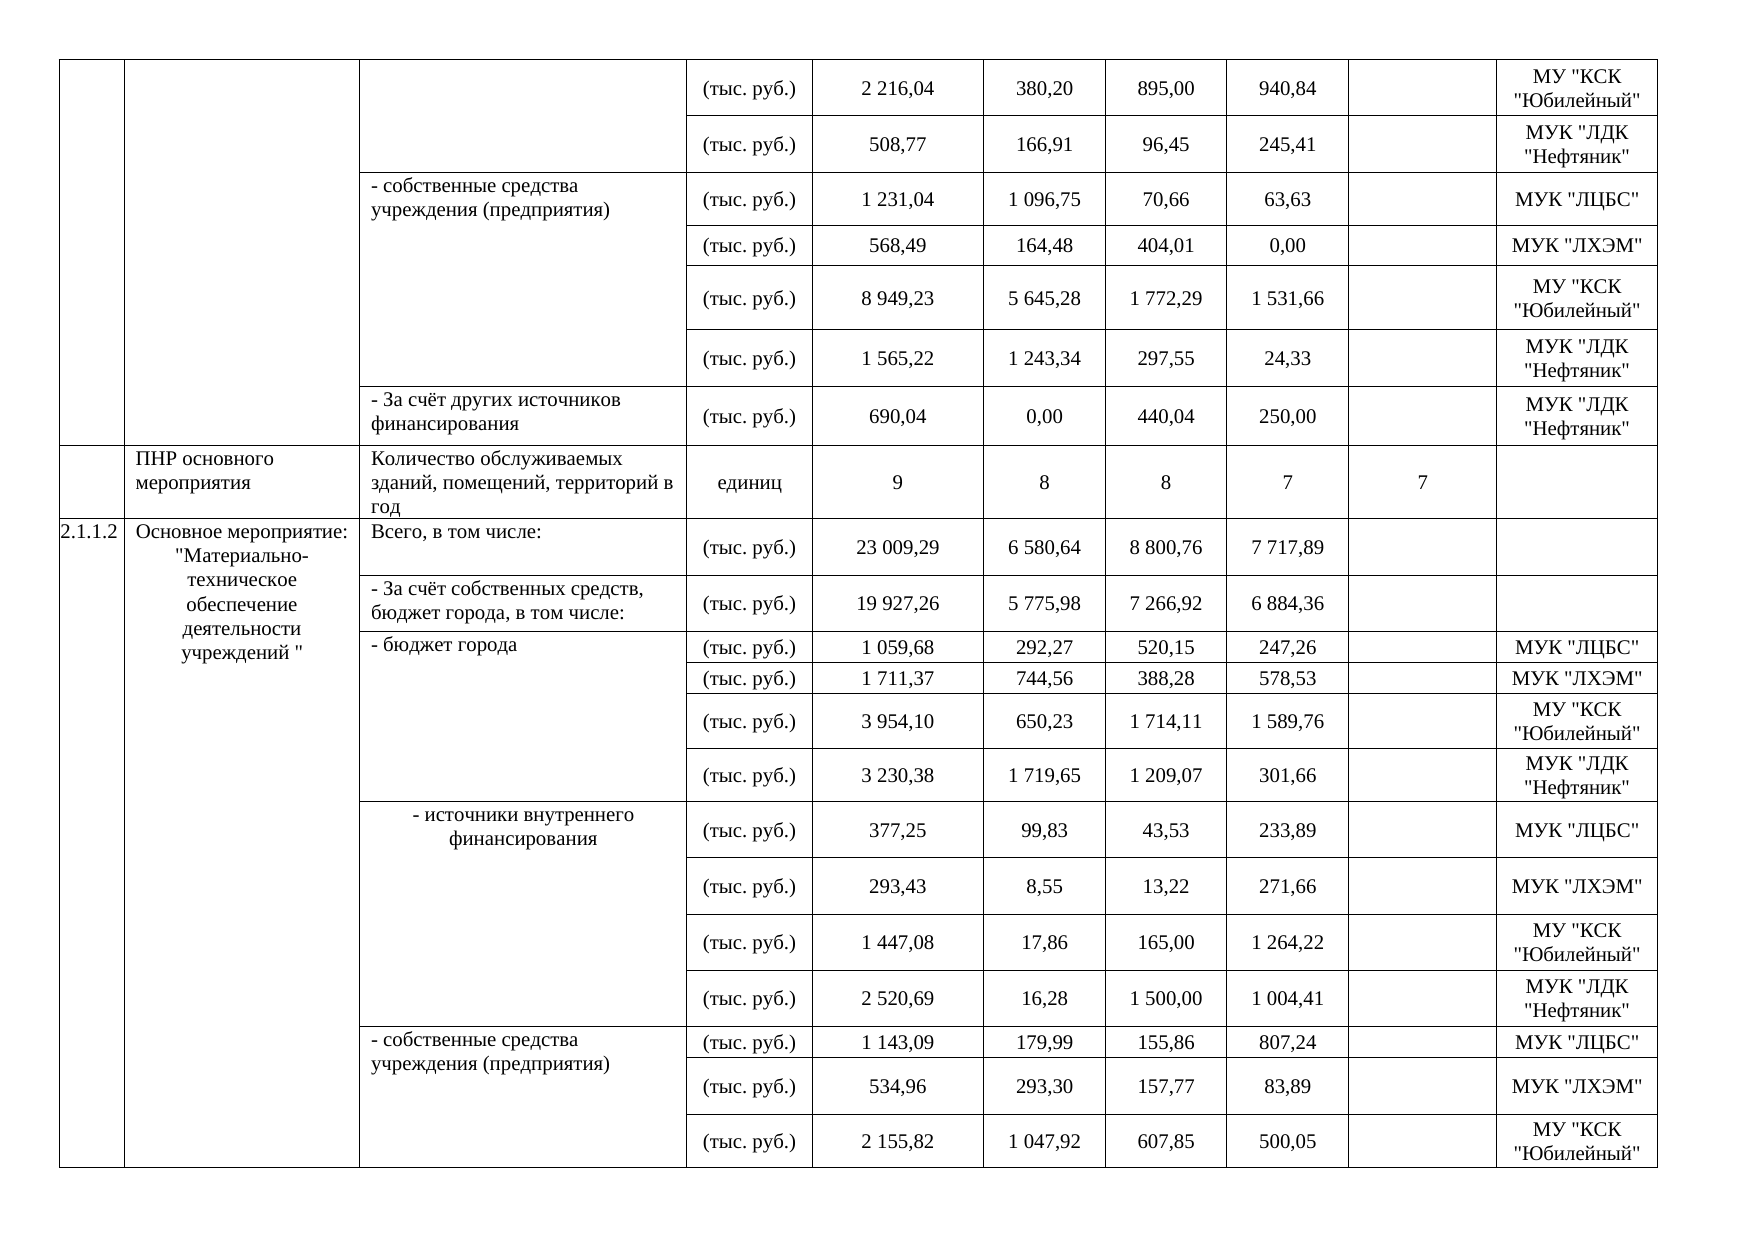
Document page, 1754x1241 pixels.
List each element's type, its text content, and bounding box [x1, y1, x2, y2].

table_cell МУК "ЛДК "Нефтяник" [1497, 330, 1657, 386]
table_cell [1349, 330, 1496, 386]
table_cell 440,04 [1106, 387, 1226, 445]
table_cell [1497, 519, 1657, 574]
table_cell МУК "ЛДК "Нефтяник" [1497, 116, 1657, 172]
table_cell 155,86 [1106, 1027, 1226, 1057]
table_cell 2 155,82 [813, 1115, 983, 1167]
table_cell 8 800,76 [1106, 519, 1226, 574]
table_cell [1349, 858, 1496, 913]
table_cell МУК "ЛЦБС" [1497, 632, 1657, 662]
table_cell 63,63 [1227, 173, 1348, 225]
table_cell 247,26 [1227, 632, 1348, 662]
table_cell 690,04 [813, 387, 983, 445]
table_cell 8 [984, 446, 1105, 518]
table_cell [1349, 576, 1496, 631]
table_cell 404,01 [1106, 226, 1226, 265]
table_cell 250,00 [1227, 387, 1348, 445]
table_cell [1349, 663, 1496, 693]
table_cell 1 772,29 [1106, 266, 1226, 329]
table_cell 8 [1106, 446, 1226, 518]
table_cell 16,28 [984, 971, 1105, 1026]
table_cell МУК "ЛХЭМ" [1497, 663, 1657, 693]
table_cell 1 589,76 [1227, 694, 1348, 748]
table_cell (тыс. руб.) [687, 519, 812, 574]
table_cell 165,00 [1106, 915, 1226, 970]
table_cell (тыс. руб.) [687, 1058, 812, 1113]
table_cell - За счёт других источников финансирования [360, 387, 686, 445]
table_cell (тыс. руб.) [687, 387, 812, 445]
table_cell [1349, 519, 1496, 574]
table_cell [1349, 802, 1496, 857]
table_cell 534,96 [813, 1058, 983, 1113]
table_cell (тыс. руб.) [687, 802, 812, 857]
table_cell 6 580,64 [984, 519, 1105, 574]
table_cell 1 096,75 [984, 173, 1105, 225]
table_cell 1 243,34 [984, 330, 1105, 386]
table_cell (тыс. руб.) [687, 576, 812, 631]
table_cell [1349, 116, 1496, 172]
table_cell МУК "ЛХЭМ" [1497, 858, 1657, 913]
table_cell (тыс. руб.) [687, 226, 812, 265]
table_cell [1349, 1058, 1496, 1113]
table_cell 166,91 [984, 116, 1105, 172]
table_cell - бюджет города [360, 632, 686, 801]
table_cell 7 717,89 [1227, 519, 1348, 574]
table_cell [1349, 915, 1496, 970]
table_cell 7 266,92 [1106, 576, 1226, 631]
table_cell 1 714,11 [1106, 694, 1226, 748]
table_cell 1 264,22 [1227, 915, 1348, 970]
table_cell 388,28 [1106, 663, 1226, 693]
table_cell [1497, 446, 1657, 518]
table_cell МУ "КСК "Юбилейный" [1497, 60, 1657, 115]
table_cell 99,83 [984, 802, 1105, 857]
table_cell Основное мероприятие: "Материально-техническое обеспечение деятельности учреждений " [125, 519, 359, 1167]
table_cell - собственные средства учреждения (предприятия) [360, 1027, 686, 1167]
table_cell 895,00 [1106, 60, 1226, 115]
table_cell (тыс. руб.) [687, 971, 812, 1026]
table_cell МУК "ЛЦБС" [1497, 802, 1657, 857]
table_cell [1349, 749, 1496, 801]
table_cell 8 949,23 [813, 266, 983, 329]
table_cell ПНР основного мероприятия [125, 446, 359, 518]
table_cell (тыс. руб.) [687, 116, 812, 172]
table_cell 301,66 [1227, 749, 1348, 801]
table_cell [1349, 971, 1496, 1026]
table_cell 3 954,10 [813, 694, 983, 748]
table_cell (тыс. руб.) [687, 858, 812, 913]
table_cell 1 719,65 [984, 749, 1105, 801]
table_cell [1349, 1115, 1496, 1167]
table_cell 96,45 [1106, 116, 1226, 172]
table_cell (тыс. руб.) [687, 60, 812, 115]
table_cell 1 711,37 [813, 663, 983, 693]
table_cell 1 004,41 [1227, 971, 1348, 1026]
table_cell 578,53 [1227, 663, 1348, 693]
table_cell 568,49 [813, 226, 983, 265]
table_cell (тыс. руб.) [687, 915, 812, 970]
table_cell 1 447,08 [813, 915, 983, 970]
table_cell - За счёт собственных средств, бюджет города, в том числе: [360, 576, 686, 631]
table_cell Количество обслуживаемых зданий, помещений, территорий в год [360, 446, 686, 518]
table_cell 24,33 [1227, 330, 1348, 386]
table_cell МУ "КСК "Юбилейный" [1497, 694, 1657, 748]
table_cell 1 047,92 [984, 1115, 1105, 1167]
table_cell 1 209,07 [1106, 749, 1226, 801]
table_cell 292,27 [984, 632, 1105, 662]
table_cell МУК "ЛЦБС" [1497, 173, 1657, 225]
table_cell (тыс. руб.) [687, 330, 812, 386]
table_cell МУК "ЛХЭМ" [1497, 226, 1657, 265]
table_cell 1 500,00 [1106, 971, 1226, 1026]
table_cell 7 [1349, 446, 1496, 518]
table_cell 3 230,38 [813, 749, 983, 801]
table_cell 23 009,29 [813, 519, 983, 574]
table_cell 83,89 [1227, 1058, 1348, 1113]
table_cell 650,23 [984, 694, 1105, 748]
table_cell 607,85 [1106, 1115, 1226, 1167]
table_cell 179,99 [984, 1027, 1105, 1057]
table_cell 245,41 [1227, 116, 1348, 172]
table_cell 8,55 [984, 858, 1105, 913]
table_cell [1349, 632, 1496, 662]
table_cell Всего, в том числе: [360, 519, 686, 574]
table_cell [1349, 694, 1496, 748]
table_cell 43,53 [1106, 802, 1226, 857]
table_cell МУК "ЛДК "Нефтяник" [1497, 387, 1657, 445]
table_cell МУ "КСК "Юбилейный" [1497, 915, 1657, 970]
table_cell 1 059,68 [813, 632, 983, 662]
table_cell 1 143,09 [813, 1027, 983, 1057]
table_cell - собственные средства учреждения (предприятия) [360, 173, 686, 386]
table_cell [1349, 173, 1496, 225]
table_cell 1 231,04 [813, 173, 983, 225]
table_cell 5 645,28 [984, 266, 1105, 329]
table_cell 940,84 [1227, 60, 1348, 115]
table_cell 233,89 [1227, 802, 1348, 857]
table_cell 17,86 [984, 915, 1105, 970]
table_cell (тыс. руб.) [687, 749, 812, 801]
table_cell (тыс. руб.) [687, 266, 812, 329]
table_cell 7 [1227, 446, 1348, 518]
table_cell 1 531,66 [1227, 266, 1348, 329]
table_cell (тыс. руб.) [687, 663, 812, 693]
table_cell 807,24 [1227, 1027, 1348, 1057]
table_cell [1349, 1027, 1496, 1057]
table_cell (тыс. руб.) [687, 173, 812, 225]
table_cell МУ "КСК "Юбилейный" [1497, 266, 1657, 329]
table_cell - источники внутреннего финансирования [360, 802, 686, 1026]
table_cell 500,05 [1227, 1115, 1348, 1167]
table_cell [1349, 226, 1496, 265]
table_cell МУК "ЛЦБС" [1497, 1027, 1657, 1057]
table_cell 9 [813, 446, 983, 518]
table_cell [1349, 60, 1496, 115]
table_cell единиц [687, 446, 812, 518]
table_cell (тыс. руб.) [687, 632, 812, 662]
table_cell (тыс. руб.) [687, 1115, 812, 1167]
table_cell 744,56 [984, 663, 1105, 693]
table_cell 2 216,04 [813, 60, 983, 115]
table_cell МУК "ЛДК "Нефтяник" [1497, 971, 1657, 1026]
table_cell 2 520,69 [813, 971, 983, 1026]
table_cell [1497, 576, 1657, 631]
table_cell 377,25 [813, 802, 983, 857]
table_cell 6 884,36 [1227, 576, 1348, 631]
table_cell 2.1.1.2 [60, 519, 124, 1167]
table_cell 508,77 [813, 116, 983, 172]
table_cell 1 565,22 [813, 330, 983, 386]
table_cell 380,20 [984, 60, 1105, 115]
table_cell [1349, 387, 1496, 445]
table_cell 271,66 [1227, 858, 1348, 913]
table_cell МУК "ЛДК "Нефтяник" [1497, 749, 1657, 801]
table_cell 297,55 [1106, 330, 1226, 386]
table_cell 0,00 [984, 387, 1105, 445]
table_cell 70,66 [1106, 173, 1226, 225]
table_cell [60, 446, 124, 518]
table_cell 5 775,98 [984, 576, 1105, 631]
table_cell (тыс. руб.) [687, 1027, 812, 1057]
table_cell 164,48 [984, 226, 1105, 265]
table_cell [1349, 266, 1496, 329]
table_cell 157,77 [1106, 1058, 1226, 1113]
table_cell 0,00 [1227, 226, 1348, 265]
table_cell 19 927,26 [813, 576, 983, 631]
table_cell (тыс. руб.) [687, 694, 812, 748]
table_cell МУК "ЛХЭМ" [1497, 1058, 1657, 1113]
table_cell 13,22 [1106, 858, 1226, 913]
table_cell МУ "КСК "Юбилейный" [1497, 1115, 1657, 1167]
table_cell 520,15 [1106, 632, 1226, 662]
table_cell 293,43 [813, 858, 983, 913]
table_cell 293,30 [984, 1058, 1105, 1113]
